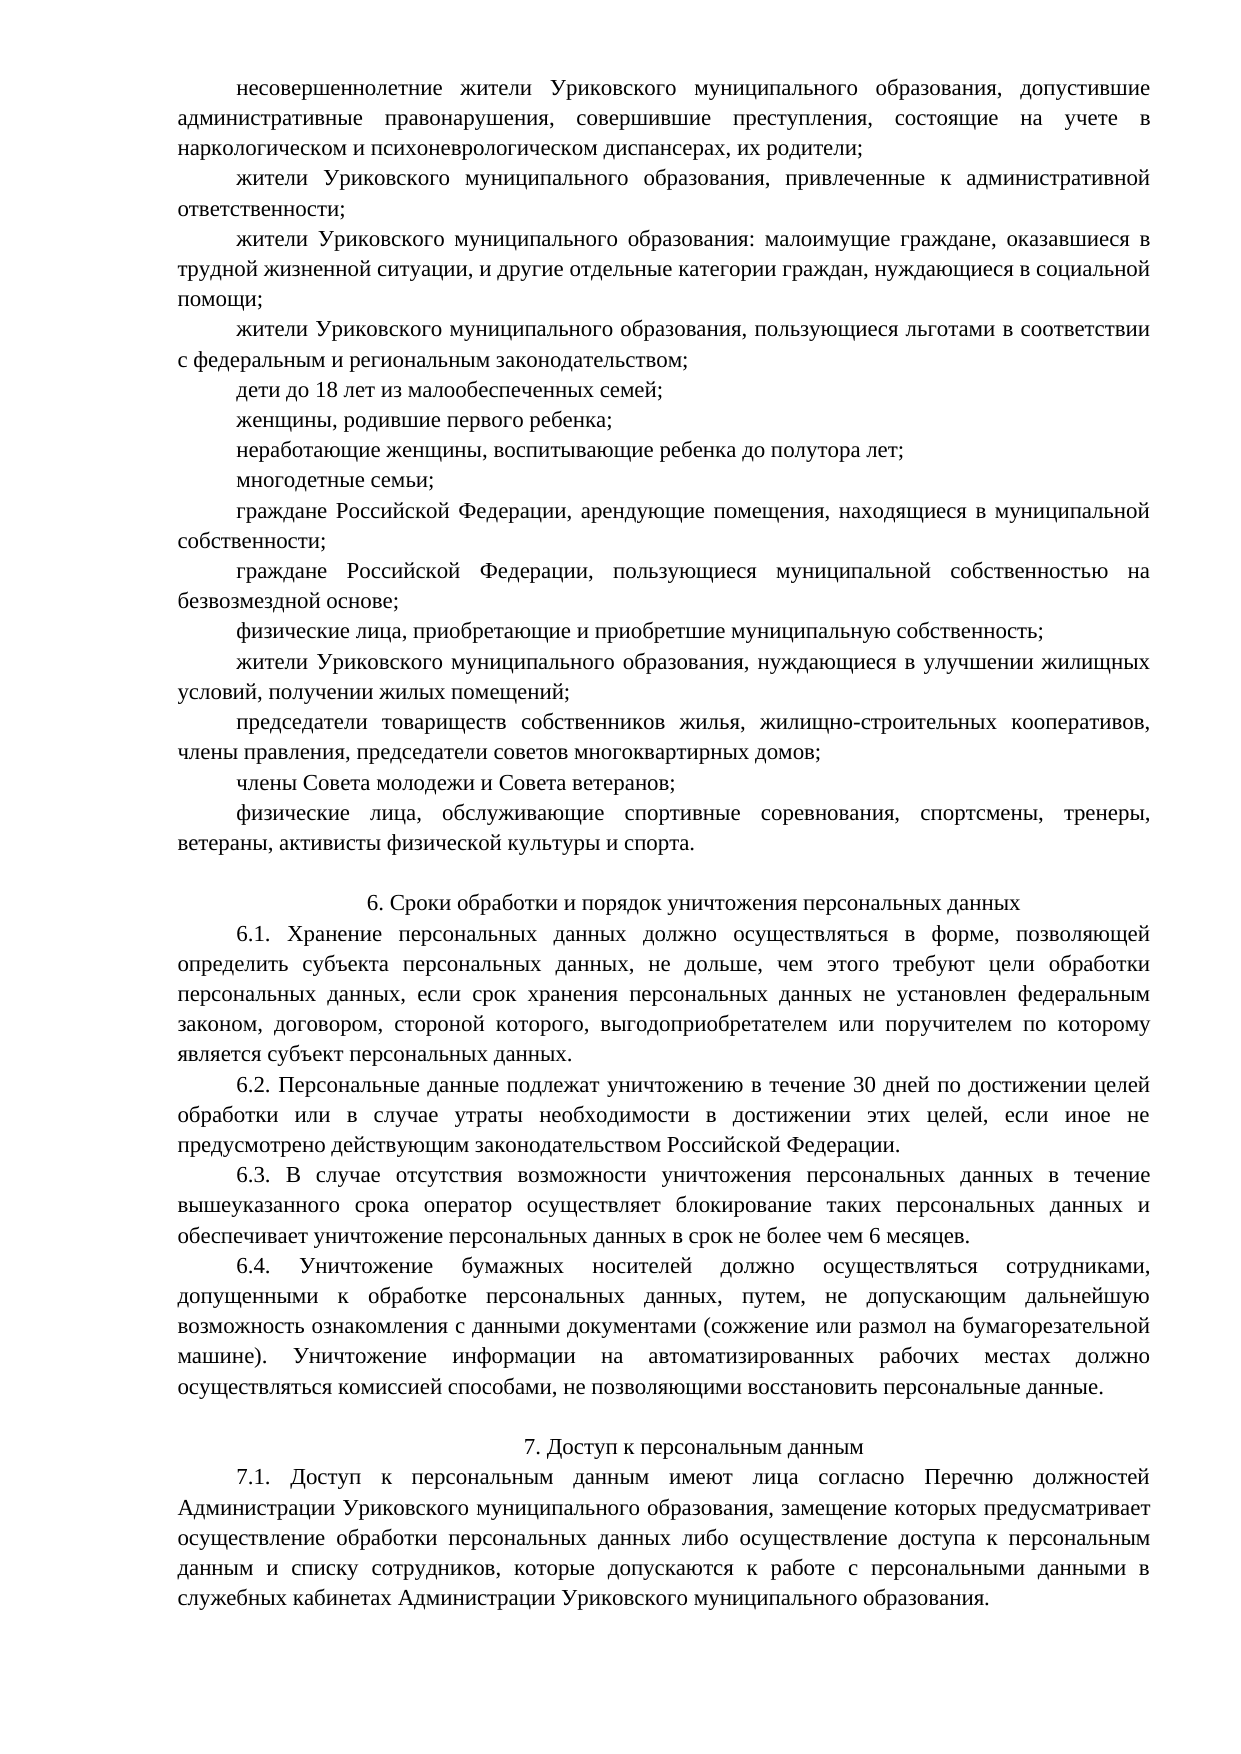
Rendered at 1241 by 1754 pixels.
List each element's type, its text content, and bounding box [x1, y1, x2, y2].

text многодетные семьи; [177, 467, 1152, 493]
text 6.4. Уничтожение бумажных носителей должно осуществляться сотрудниками, допущенными к обработке персональных данных, путем, не допускающим дальнейшую возможность ознакомления с данными документами (сожжение или размол на бумагорезательной машине). Уничтожение информации на автоматизированных рабочих местах должно осуществляться комиссией способами, не позволяющими восстановить персональные данные. [177, 1252, 1152, 1399]
text члены Совета молодежи и Совета ветеранов; [177, 769, 1152, 795]
text граждане Российской Федерации, пользующиеся муниципальной собственностью на безвозмездной основе; [177, 557, 1152, 614]
text жители Уриковского муниципального образования, привлеченные к административной ответственности; [177, 164, 1152, 221]
text дети до 18 лет из малообеспеченных семей; [177, 376, 1152, 402]
text жители Уриковского муниципального образования, пользующиеся льготами в соответствии с федеральным и региональным законодательством; [177, 316, 1152, 372]
text несовершеннолетние жители Уриковского муниципального образования, допустившие административные правонарушения, совершившие преступления, состоящие на учете в наркологическом и психоневрологическом диспансерах, их родители; [177, 74, 1152, 161]
text 6.1. Хранение персональных данных должно осуществляться в форме, позволяющей определить субъекта персональных данных, не дольше, чем этого требуют цели обработки персональных данных, если срок хранения персональных данных не установлен федеральным законом, договором, стороной которого, выгодоприобретателем или поручителем по которому является субъект персональных данных. [177, 920, 1152, 1067]
text жители Уриковского муниципального образования: малоимущие граждане, оказавшиеся в трудной жизненной ситуации, и другие отдельные категории граждан, нуждающиеся в социальной помощи; [177, 225, 1152, 312]
text 7.1. Доступ к персональным данным имеют лица согласно Перечню должностей Администрации Уриковского муниципального образования, замещение которых предусматривает осуществление обработки персональных данных либо осуществление доступа к персональным данным и списку сотрудников, которые допускаются к работе с персональными данными в служебных кабинетах Администрации Уриковского муниципального образования. [177, 1463, 1152, 1611]
text неработающие женщины, воспитывающие ребенка до полутора лет; [177, 436, 1152, 463]
text председатели товариществ собственников жилья, жилищно-строительных кооперативов, члены правления, председатели советов многоквартирных домов; [177, 708, 1152, 765]
text 6.2. Персональные данные подлежат уничтожению в течение 30 дней по достижении целей обработки или в случае утраты необходимости в достижении этих целей, если иное не предусмотрено действующим законодательством Российской Федерации. [177, 1071, 1152, 1157]
text жители Уриковского муниципального образования, нуждающиеся в улучшении жилищных условий, получении жилых помещений; [177, 648, 1152, 704]
text 6.3. В случае отсутствия возможности уничтожения персональных данных в течение вышеуказанного срока оператор осуществляет блокирование таких персональных данных и обеспечивает уничтожение персональных данных в срок не более чем 6 месяцев. [177, 1161, 1152, 1248]
text физические лица, обслуживающие спортивные соревнования, спортсмены, тренеры, ветераны, активисты физической культуры и спорта. [177, 799, 1152, 855]
text 7. Доступ к персональным данным [177, 1433, 1152, 1459]
text 6. Сроки обработки и порядок уничтожения персональных данных [177, 889, 1152, 916]
text граждане Российской Федерации, арендующие помещения, находящиеся в муниципальной собственности; [177, 497, 1152, 553]
text женщины, родившие первого ребенка; [177, 406, 1152, 432]
text физические лица, приобретающие и приобретшие муниципальную собственность; [177, 618, 1152, 644]
